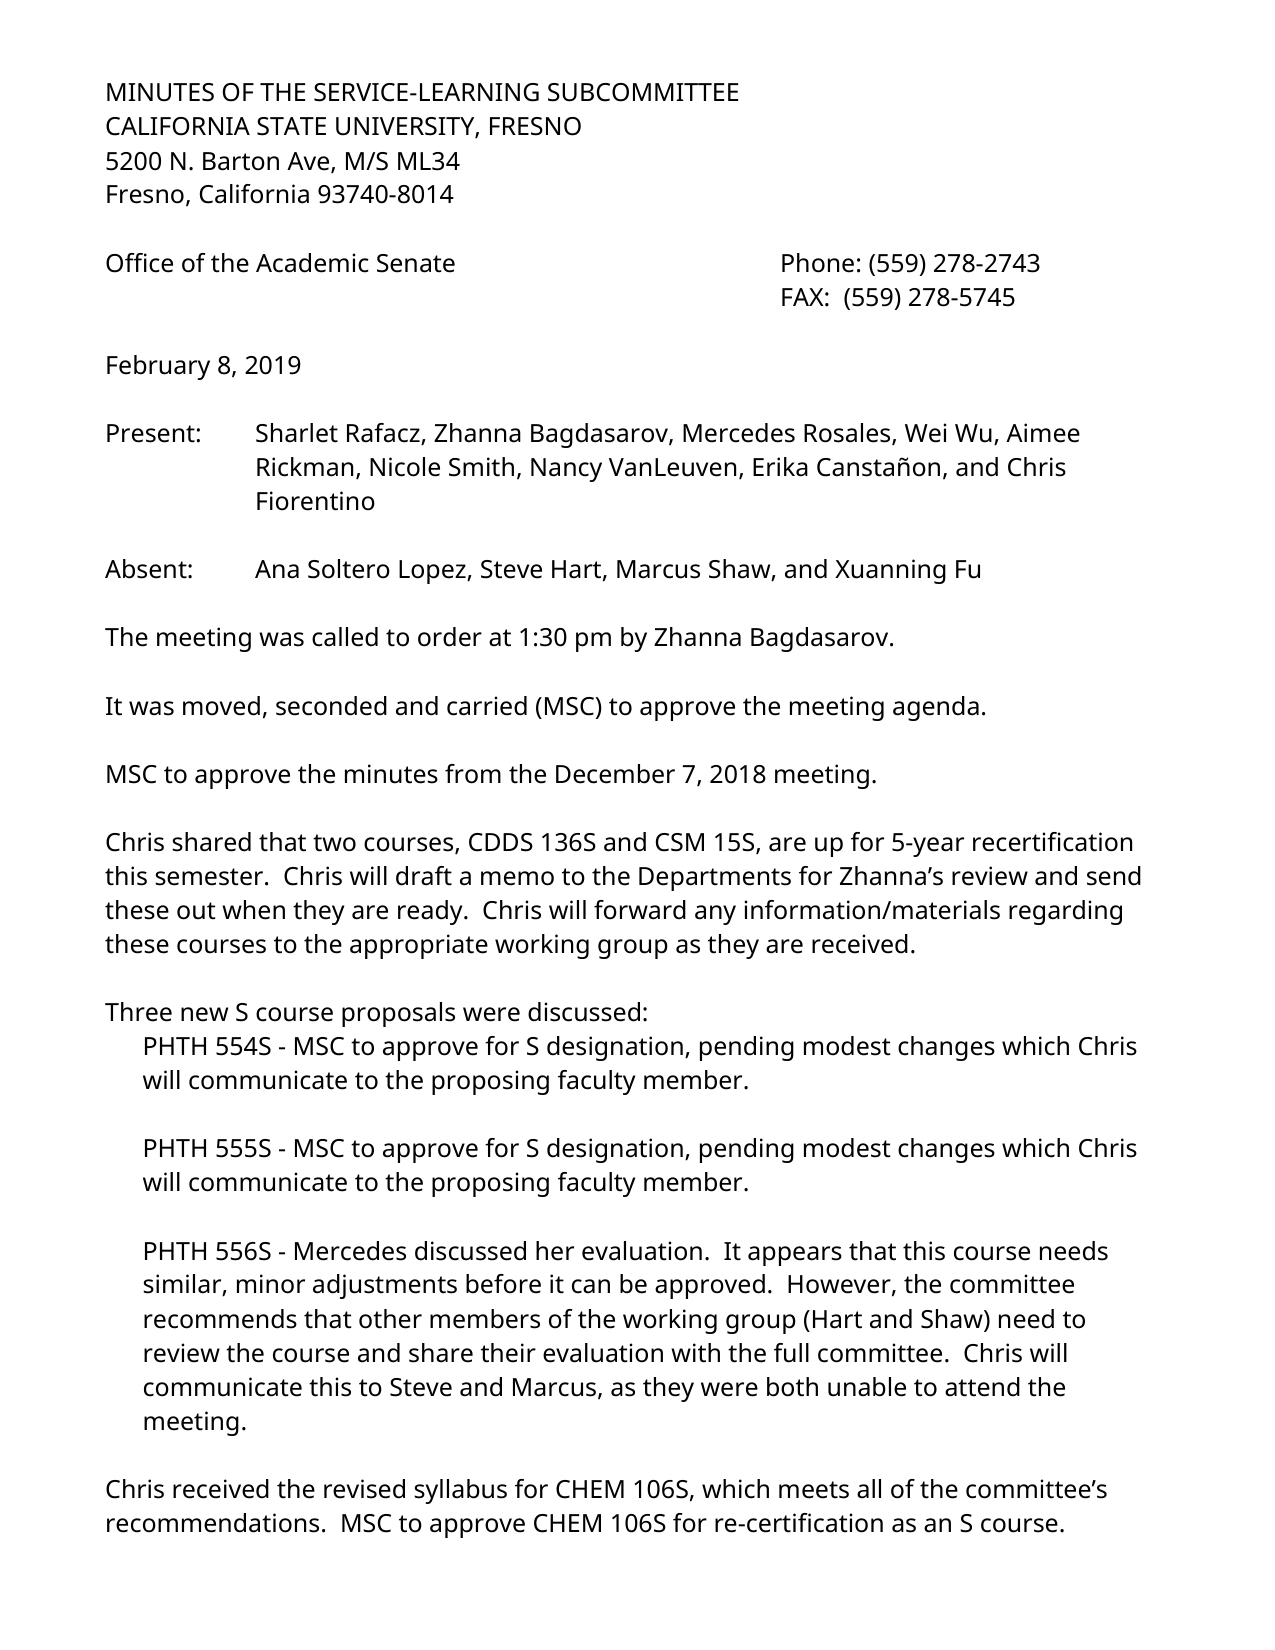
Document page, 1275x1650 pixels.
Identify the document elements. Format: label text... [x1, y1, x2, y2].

text Fresno, California 93740-8014 [105, 177, 1170, 211]
text February 8, 2019 [105, 347, 1170, 382]
text Present: Sharlet Rafacz, Zhanna Bagdasarov, Mercedes Rosales, Wei Wu, Aimee Rickman, Nicole Smith, Nancy VanLeuven, Erika Canstañon, and Chris Fiorentino [105, 416, 1170, 518]
text MINUTES OF THE SERVICE-LEARNING SUBCOMMITTEE [105, 75, 1170, 109]
text Three new S course proposals were discussed: [105, 995, 1170, 1029]
list Office of the Academic Senate Phone: (559) 278-2743 [105, 245, 1170, 279]
text MSC to approve the minutes from the December 7, 2018 meeting. [105, 756, 1170, 790]
text Chris received the revised syllabus for CHEM 106S, which meets all of the committee’s recommendations. MSC to approve CHEM 106S for re-certification as an S course. [105, 1472, 1170, 1540]
text It was moved, seconded and carried (MSC) to approve the meeting agenda. [105, 688, 1170, 722]
text Chris shared that two courses, CDDS 136S and CSM 15S, are up for 5-year recertification this semester. Chris will draft a memo to the Departments for Zhanna’s review and send these out when they are ready. Chris will forward any information/materials regarding these courses to the appropriate working group as they are received. [105, 824, 1170, 961]
text 5200 N. Barton Ave, M/S ML34 [105, 143, 1170, 177]
text PHTH 555S - MSC to approve for S designation, pending modest changes which Chris will communicate to the proposing faculty member. [142, 1131, 1170, 1199]
text Absent: Ana Soltero Lopez, Steve Hart, Marcus Shaw, and Xuanning Fu [105, 552, 1170, 586]
text CALIFORNIA STATE UNIVERSITY, FRESNO [105, 109, 1170, 143]
text The meeting was called to order at 1:30 pm by Zhanna Bagdasarov. [105, 620, 1170, 654]
text PHTH 554S - MSC to approve for S designation, pending modest changes which Chris will communicate to the proposing faculty member. [142, 1029, 1170, 1097]
text PHTH 556S - Mercedes discussed her evaluation. It appears that this course needs similar, minor adjustments before it can be approved. However, the committee recommends that other members of the working group (Hart and Shaw) need to review the course and share their evaluation with the full committee. Chris will communicate this to Steve and Marcus, as they were both unable to attend the meeting. [142, 1233, 1170, 1437]
text FAX: (559) 278-5745 [105, 279, 1170, 313]
